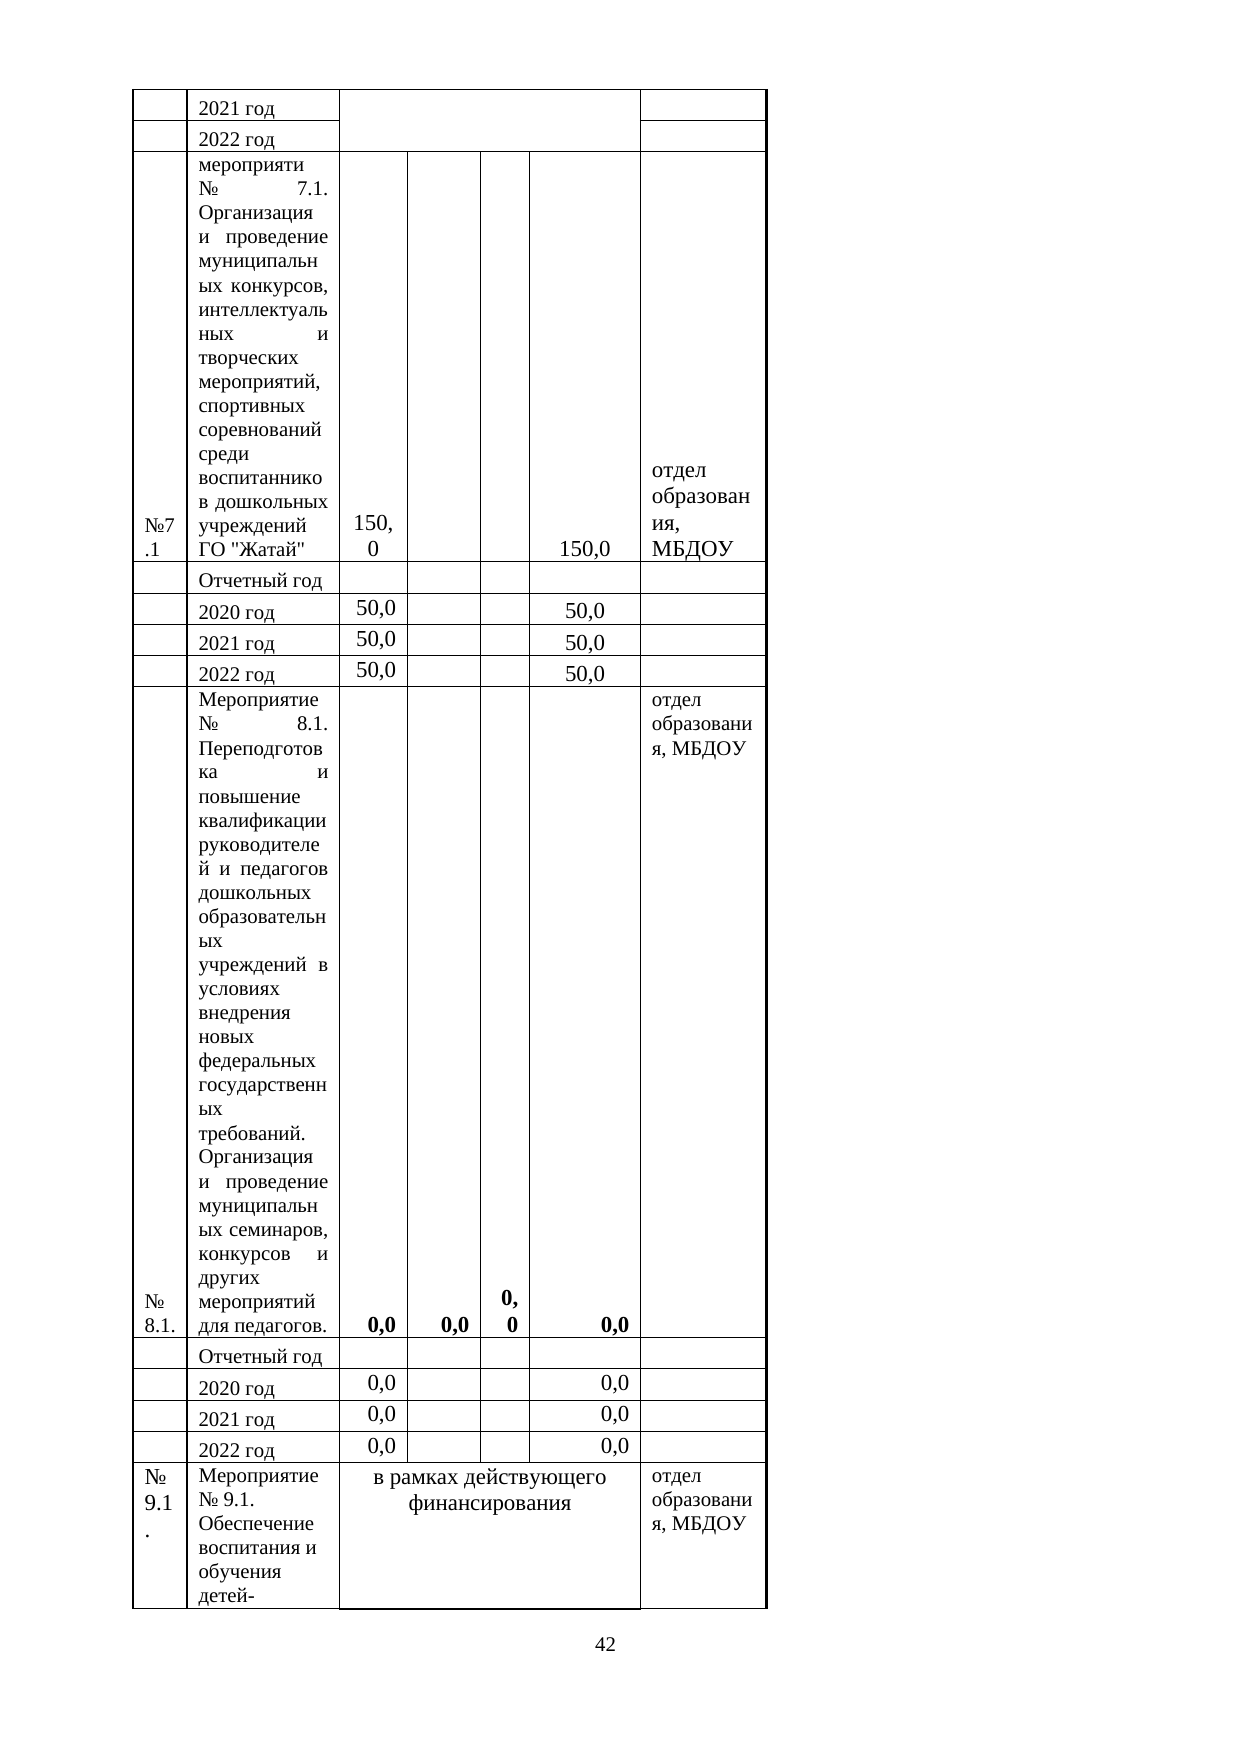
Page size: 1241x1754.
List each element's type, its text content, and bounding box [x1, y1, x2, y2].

table_cell [641, 1432, 765, 1462]
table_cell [188, 1463, 339, 1607]
table_cell № 9.1. [134, 1463, 186, 1607]
table_cell № 8.1. [134, 687, 186, 1337]
table_cell Отчетный год [188, 562, 339, 592]
table_cell [481, 152, 529, 561]
table_cell 2022 год [188, 656, 339, 686]
table_cell 0,0 [340, 687, 407, 1337]
table_cell [134, 121, 186, 151]
table_cell 50,0 [340, 625, 407, 655]
table_cell 2021 год [188, 90, 339, 120]
table_cell [481, 1401, 529, 1431]
table_cell 0,0 [530, 1401, 640, 1431]
table_cell [408, 656, 480, 686]
table_cell [641, 1338, 765, 1368]
table_cell Мероприятие № 8.1. Переподготовка и повышение квалификации руководителей и педагогов дошкольных образовательных учреждений в условиях внедрения новых федеральных государственных требований. Организация и проведение муниципальных семинаров, конкурсов и других мероприятий для педагогов. [188, 687, 339, 1337]
table_cell отдел образования, МБДОУ [641, 687, 765, 1337]
table_cell [340, 1338, 407, 1368]
table_cell 0,0 [481, 687, 529, 1337]
table_cell [641, 121, 765, 151]
table_cell [134, 625, 186, 655]
table_cell [641, 656, 765, 686]
table_cell [641, 1401, 765, 1431]
table_cell [481, 656, 529, 686]
table_cell [641, 1369, 765, 1399]
table_cell [408, 625, 480, 655]
table_cell [481, 1432, 529, 1462]
table_cell 50,0 [340, 594, 407, 624]
table_cell 2022 год [188, 1432, 339, 1462]
table_cell [641, 90, 765, 120]
table_cell 0,0 [530, 1369, 640, 1399]
table_cell [530, 562, 640, 592]
table_cell 2022 год [188, 121, 339, 151]
table_cell [641, 562, 765, 592]
table_cell [134, 656, 186, 686]
table_cell [481, 625, 529, 655]
table_cell [408, 562, 480, 592]
table_cell 0,0 [408, 687, 480, 1337]
table_cell мероприяти № 7.1. Организация и проведение муниципальных конкурсов, интеллектуальных и творческих мероприятий, спортивных соревнований среди воспитанников дошкольных учреждений ГО "Жатай" [188, 152, 339, 561]
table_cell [340, 1463, 640, 1607]
table_cell [408, 152, 480, 561]
table_cell [641, 594, 765, 624]
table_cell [641, 1463, 765, 1607]
table_cell 2020 год [188, 1369, 339, 1399]
table_cell Отчетный год [188, 1338, 339, 1368]
table_cell отдел образования, МБДОУ [641, 152, 765, 561]
table_cell №7.1 [134, 152, 186, 561]
table_cell [134, 1338, 186, 1368]
table_cell [481, 1338, 529, 1368]
table_cell 50,0 [530, 594, 640, 624]
table_cell 0,0 [340, 1432, 407, 1462]
table_cell [134, 1432, 186, 1462]
table_cell [408, 1369, 480, 1399]
table_cell 0,0 [340, 1369, 407, 1399]
table_cell 50,0 [340, 656, 407, 686]
table_cell [134, 1401, 186, 1431]
table_cell 2021 год [188, 625, 339, 655]
table_cell 0,0 [530, 687, 640, 1337]
table_cell [481, 1369, 529, 1399]
table_cell 50,0 [530, 656, 640, 686]
table_cell [408, 1338, 480, 1368]
table_cell [134, 562, 186, 592]
table_cell [481, 594, 529, 624]
table_cell [481, 562, 529, 592]
table_cell 150,0 [530, 152, 640, 561]
table_cell [340, 562, 407, 592]
table_cell 150,0 [340, 152, 407, 561]
table_cell 0,0 [530, 1432, 640, 1462]
table_cell [134, 1369, 186, 1399]
table_cell [134, 594, 186, 624]
table_cell [408, 1432, 480, 1462]
table_cell 0,0 [340, 1401, 407, 1431]
table_cell [408, 1401, 480, 1431]
table_cell [408, 594, 480, 624]
table_cell 50,0 [530, 625, 640, 655]
table_cell [641, 625, 765, 655]
table_cell [530, 1338, 640, 1368]
table_cell 2020 год [188, 594, 339, 624]
table_cell 2021 год [188, 1401, 339, 1431]
table_cell [134, 90, 186, 120]
